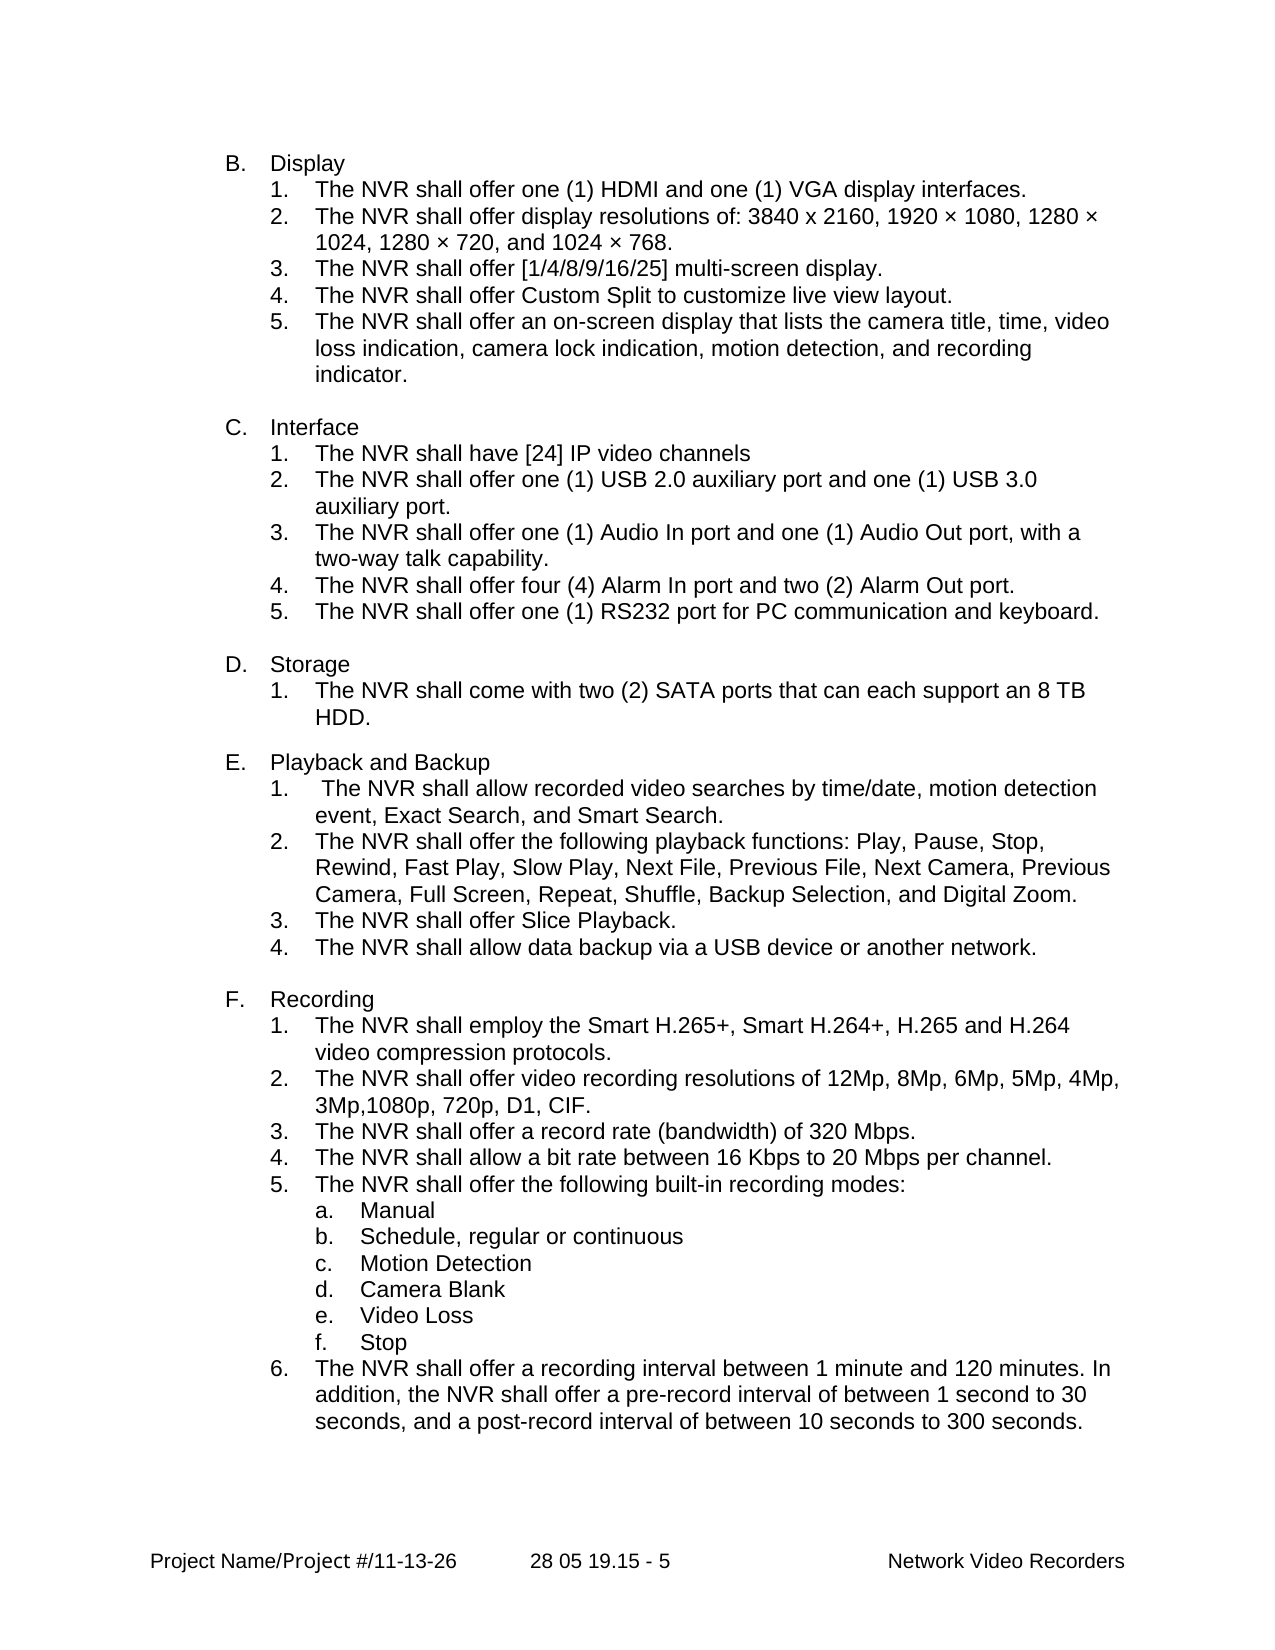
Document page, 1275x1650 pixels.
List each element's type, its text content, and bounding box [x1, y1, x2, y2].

list The NVR shall offer the following built-in recording modes: [270, 1171, 1125, 1197]
list Camera Blank [315, 1276, 1125, 1302]
list The NVR shall offer one (1) Audio In port and one (1) Audio Out port, with a two-way talk capability. [270, 519, 1125, 572]
list The NVR shall offer one (1) HDMI and one (1) VGA display interfaces. [270, 176, 1125, 203]
list The NVR shall allow recorded video searches by time/date, motion detection event, Exact Search, and Smart Search. [270, 775, 1125, 828]
list Motion Detection [315, 1250, 1125, 1276]
list The NVR shall offer display resolutions of: 3840 x 2160, 1920 × 1080, 1280 × 1024, 1280 × 720, and 1024 × 768. [270, 203, 1125, 255]
list The NVR shall offer Custom Split to customize live view layout. [270, 282, 1125, 308]
list The NVR shall come with two (2) SATA ports that can each support an 8 TB HDD. [270, 677, 1125, 730]
list The NVR shall offer Slice Playback. [270, 907, 1125, 933]
list Playback and Backup [225, 749, 1125, 775]
list Schedule, regular or continuous [315, 1223, 1125, 1250]
list The NVR shall allow data backup via a USB device or another network. [270, 933, 1125, 960]
list The NVR shall offer a recording interval between 1 minute and 120 minutes. In addition, the NVR shall offer a pre-record interval of between 1 second to 30 seconds, and a post-record interval of between 10 seconds to 300 seconds. [270, 1355, 1125, 1434]
list The NVR shall offer an on-screen display that lists the camera title, time, video loss indication, camera lock indication, motion detection, and recording indicator. [270, 308, 1125, 387]
list Video Loss [315, 1302, 1125, 1329]
list The NVR shall allow a bit rate between 16 Kbps to 20 Mbps per channel. [270, 1144, 1125, 1171]
list Storage [225, 651, 1125, 677]
list Interface [225, 413, 1125, 440]
list The NVR shall have [24] IP video channels [270, 440, 1125, 466]
list The NVR shall offer video recording resolutions of 12Mp, 8Mp, 6Mp, 5Mp, 4Mp, 3Mp,1080p, 720p, D1, CIF. [270, 1065, 1125, 1118]
list The NVR shall offer [1/4/8/9/16/25] multi-screen display. [270, 255, 1125, 282]
list Manual [315, 1197, 1125, 1223]
list The NVR shall offer the following playback functions: Play, Pause, Stop, Rewind, Fast Play, Slow Play, Next File, Previous File, Next Camera, Previous Camera, Full Screen, Repeat, Shuffle, Backup Selection, and Digital Zoom. [270, 828, 1125, 907]
list The NVR shall offer one (1) RS232 port for PC communication and keyboard. [270, 598, 1125, 624]
list The NVR shall offer a record rate (bandwidth) of 320 Mbps. [270, 1118, 1125, 1144]
list Recording [225, 986, 1125, 1012]
list The NVR shall offer four (4) Alarm In port and two (2) Alarm Out port. [270, 572, 1125, 598]
list The NVR shall employ the Smart H.265+, Smart H.264+, H.265 and H.264 video compression protocols. [270, 1012, 1125, 1065]
list Display [225, 150, 1125, 176]
list The NVR shall offer one (1) USB 2.0 auxiliary port and one (1) USB 3.0 auxiliary port. [270, 466, 1125, 519]
list Stop [315, 1329, 1125, 1355]
